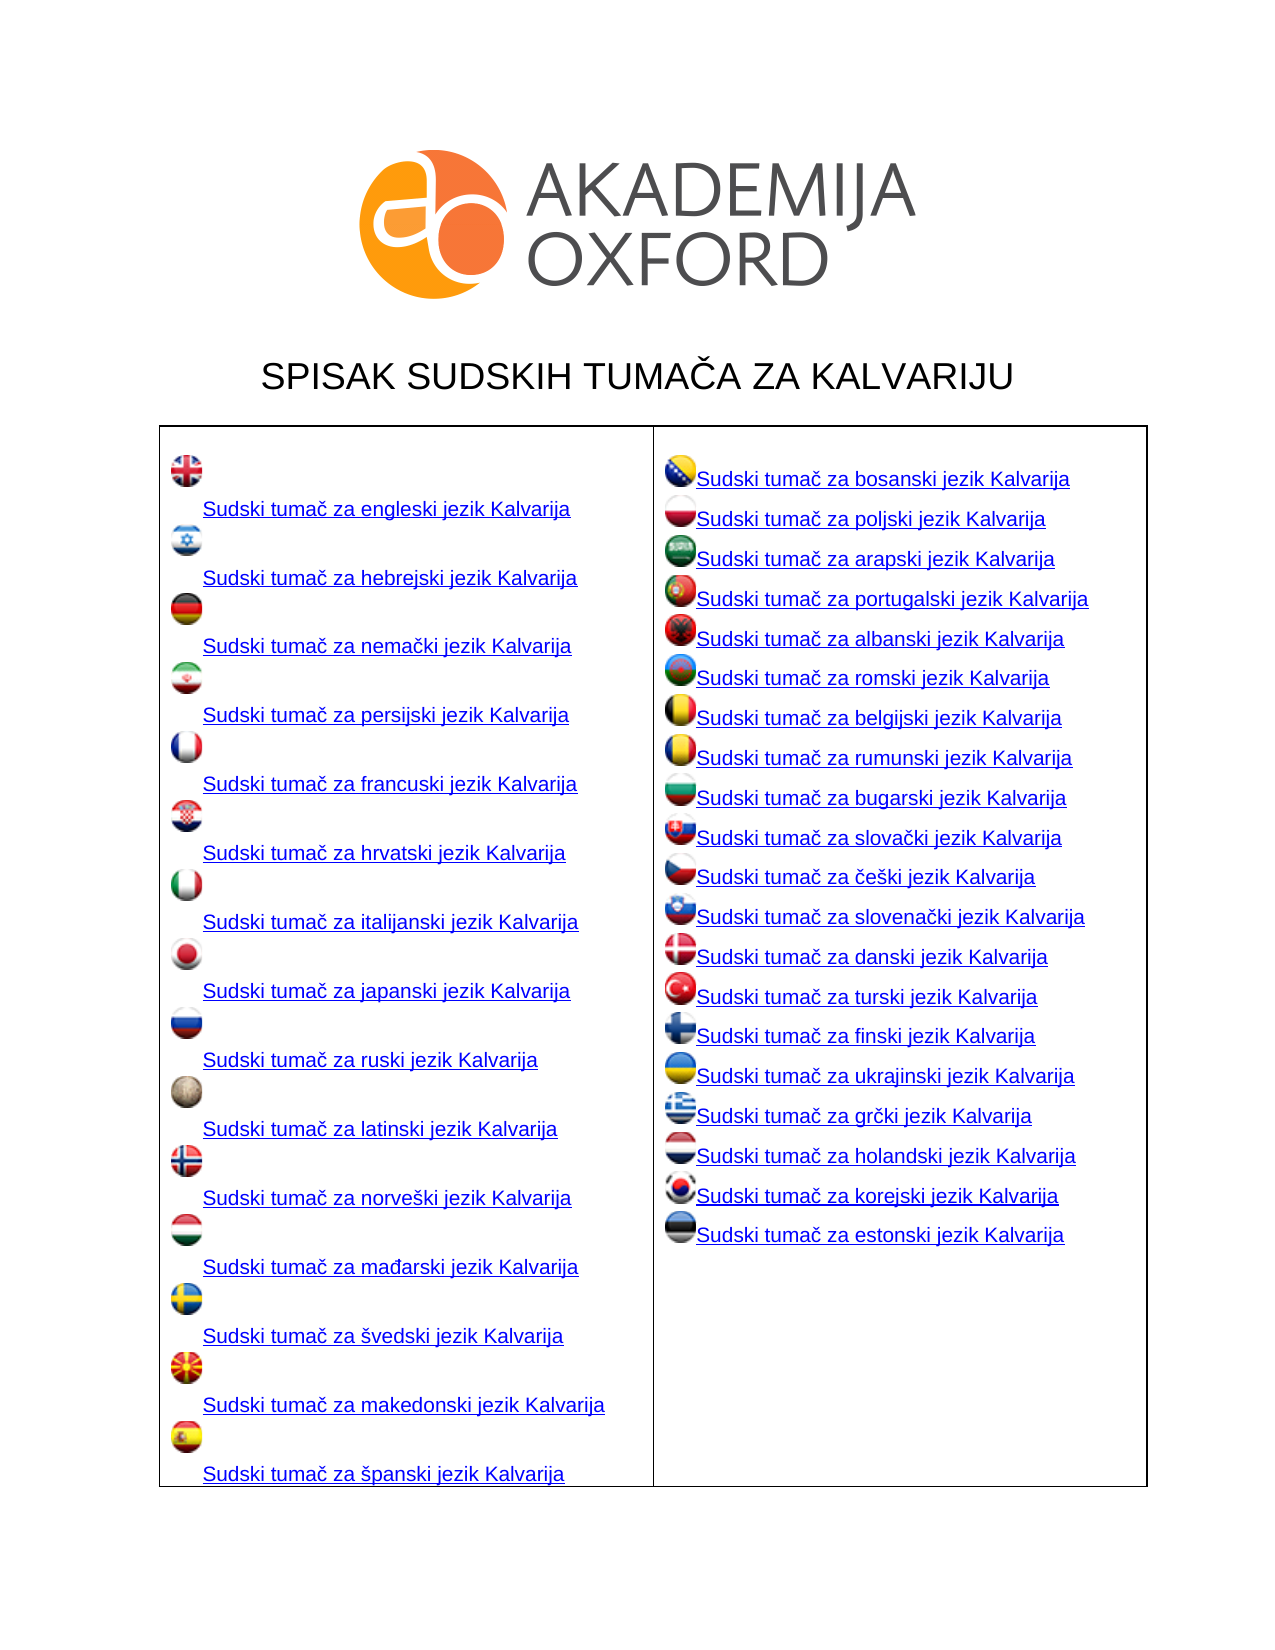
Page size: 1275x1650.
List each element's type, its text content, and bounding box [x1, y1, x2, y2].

picture [665, 773, 697, 806]
picture [665, 813, 697, 845]
picture [665, 893, 697, 925]
picture [171, 938, 203, 970]
picture [665, 933, 697, 965]
picture [665, 1132, 697, 1164]
picture [665, 1211, 697, 1243]
picture [359, 150, 916, 299]
picture [665, 575, 697, 607]
picture [171, 1007, 203, 1039]
picture [665, 1171, 697, 1204]
picture [665, 853, 697, 885]
picture [171, 731, 203, 763]
picture [665, 1012, 697, 1044]
picture [665, 455, 697, 487]
picture [171, 1421, 203, 1453]
picture [665, 694, 697, 726]
picture [665, 654, 697, 686]
picture [171, 1283, 203, 1315]
picture [665, 1092, 697, 1124]
picture [665, 1052, 697, 1084]
picture [171, 1076, 203, 1108]
picture [665, 535, 697, 567]
picture [171, 455, 203, 487]
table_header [160, 427, 653, 1486]
picture [665, 614, 697, 646]
picture [171, 1145, 203, 1177]
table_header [654, 427, 1146, 1486]
picture [171, 524, 203, 556]
picture [665, 734, 697, 766]
picture [665, 495, 697, 527]
picture [171, 662, 203, 694]
picture [171, 1214, 203, 1246]
picture [171, 869, 203, 901]
picture [171, 593, 203, 625]
picture [665, 972, 697, 1005]
picture [171, 1352, 203, 1384]
picture [171, 800, 203, 832]
